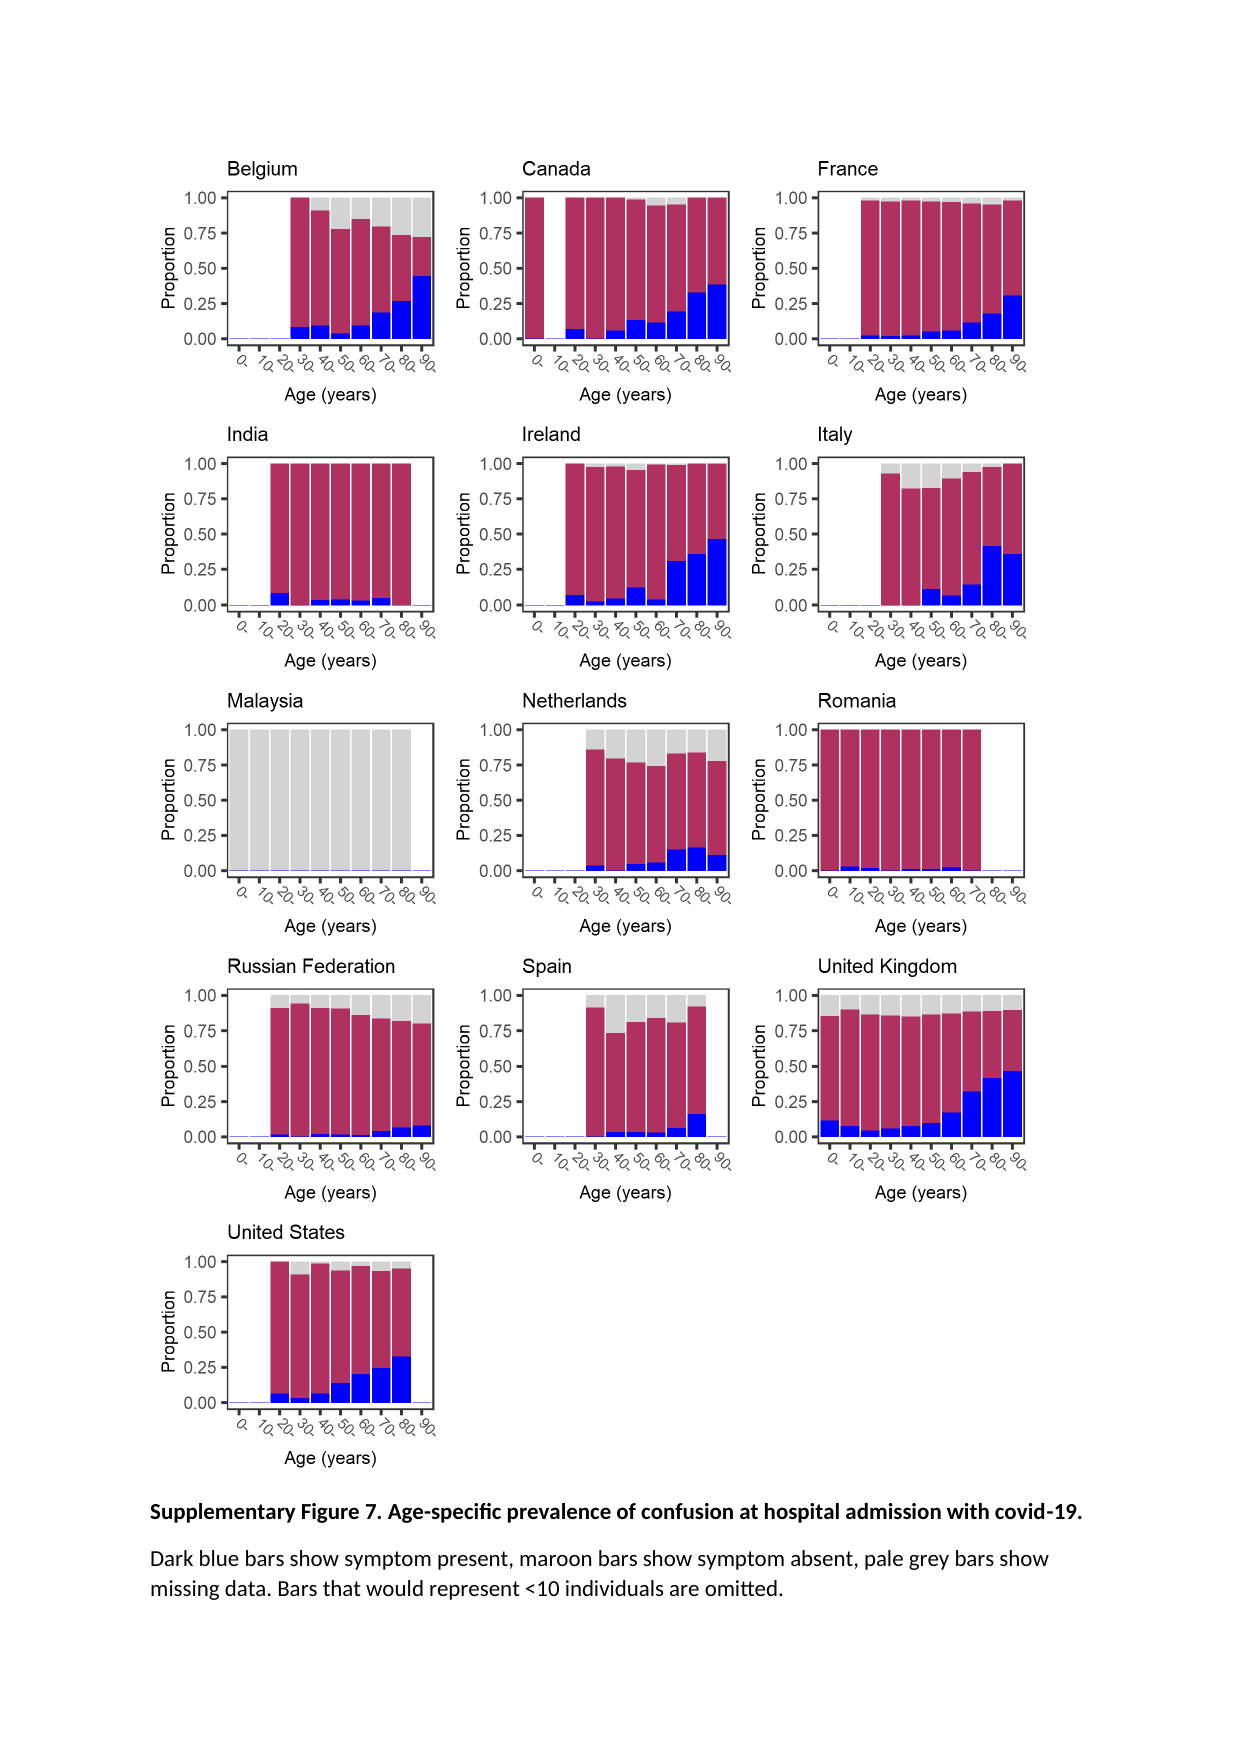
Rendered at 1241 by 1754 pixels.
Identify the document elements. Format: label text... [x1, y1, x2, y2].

text Dark blue bars show symptom present, maroon bars show symptom absent, pale grey bars show missing data. Bars that would represent <10 individuals are omitted. [150, 1544, 1090, 1602]
picture [150, 150, 1036, 1479]
text Supplementary Figure 7. Age-specific prevalence of confusion at hospital admission with covid-19. [150, 1497, 1090, 1525]
